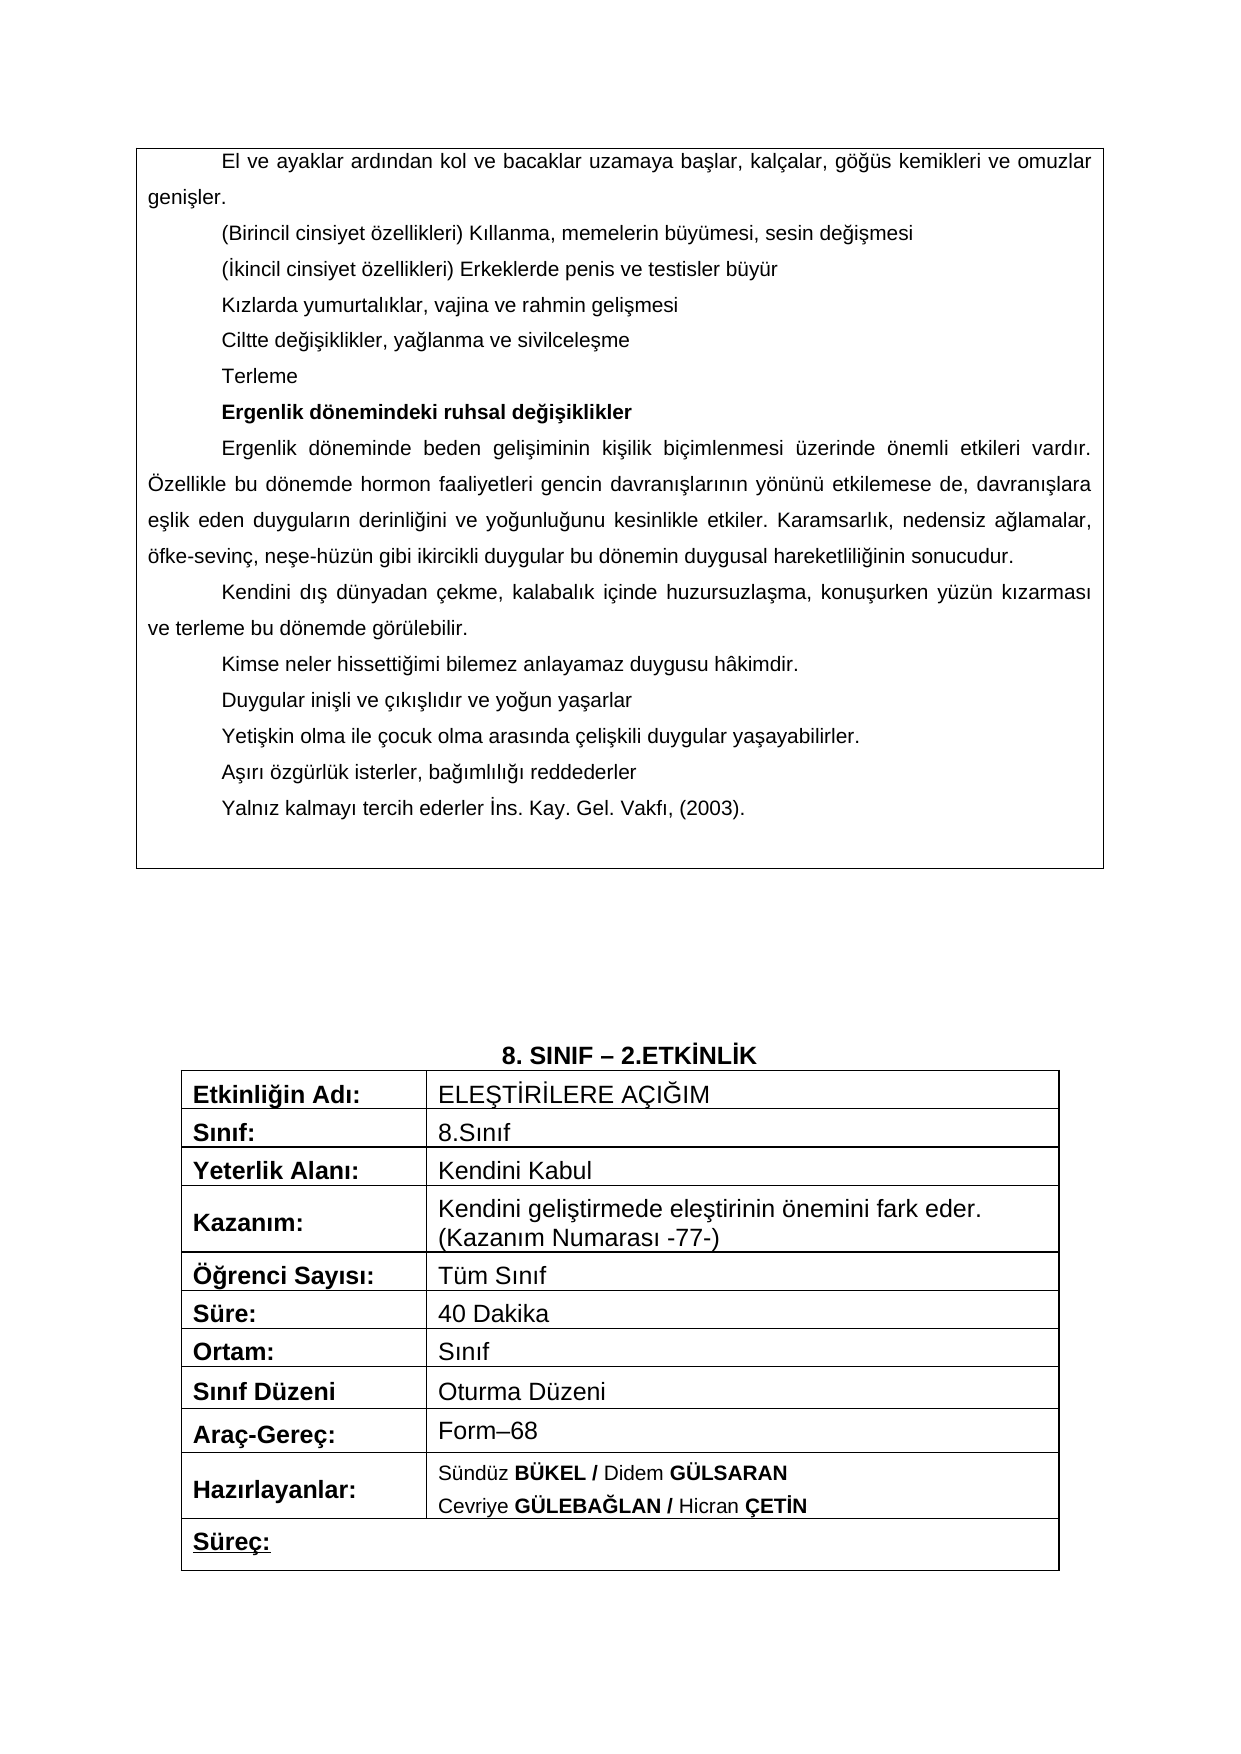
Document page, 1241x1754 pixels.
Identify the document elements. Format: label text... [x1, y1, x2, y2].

table_cell Oturma Düzeni [427, 1367, 1058, 1408]
table_header ELEŞTİRİLERE AÇIĞIM [427, 1071, 1058, 1108]
table_cell Yeterlik Alanı: [182, 1148, 426, 1184]
table_cell Süre: [182, 1291, 426, 1328]
table_cell Sınıf Düzeni [182, 1367, 426, 1408]
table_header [137, 149, 1103, 867]
table_cell Araç-Gereç: [182, 1409, 426, 1452]
table_cell Kazanım: [182, 1186, 426, 1251]
table_cell 40 Dakika [427, 1291, 1058, 1328]
table_cell Form–68 [427, 1409, 1058, 1452]
table_cell Sündüz BÜKEL / Didem GÜLSARAN Cevriye GÜLEBAĞLAN / Hicran ÇETİN [427, 1453, 1058, 1517]
table_cell Sınıf: [182, 1109, 426, 1146]
table_cell Hazırlayanlar: [182, 1453, 426, 1517]
table_cell Tüm Sınıf [427, 1253, 1058, 1289]
table_cell 8.Sınıf [427, 1109, 1058, 1146]
table_cell Öğrenci Sayısı: [182, 1253, 426, 1289]
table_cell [182, 1519, 1058, 1570]
table_cell Kendini geliştirmede eleştirinin önemini fark eder. (Kazanım Numarası -77-) [427, 1186, 1058, 1251]
table_cell Ortam: [182, 1329, 426, 1366]
table_cell Sınıf [427, 1329, 1058, 1366]
table_header Etkinliğin Adı: [182, 1071, 426, 1108]
table_cell Kendini Kabul [427, 1148, 1058, 1184]
text 8. SINIF – 2.ETKİNLİK [166, 1041, 1093, 1070]
